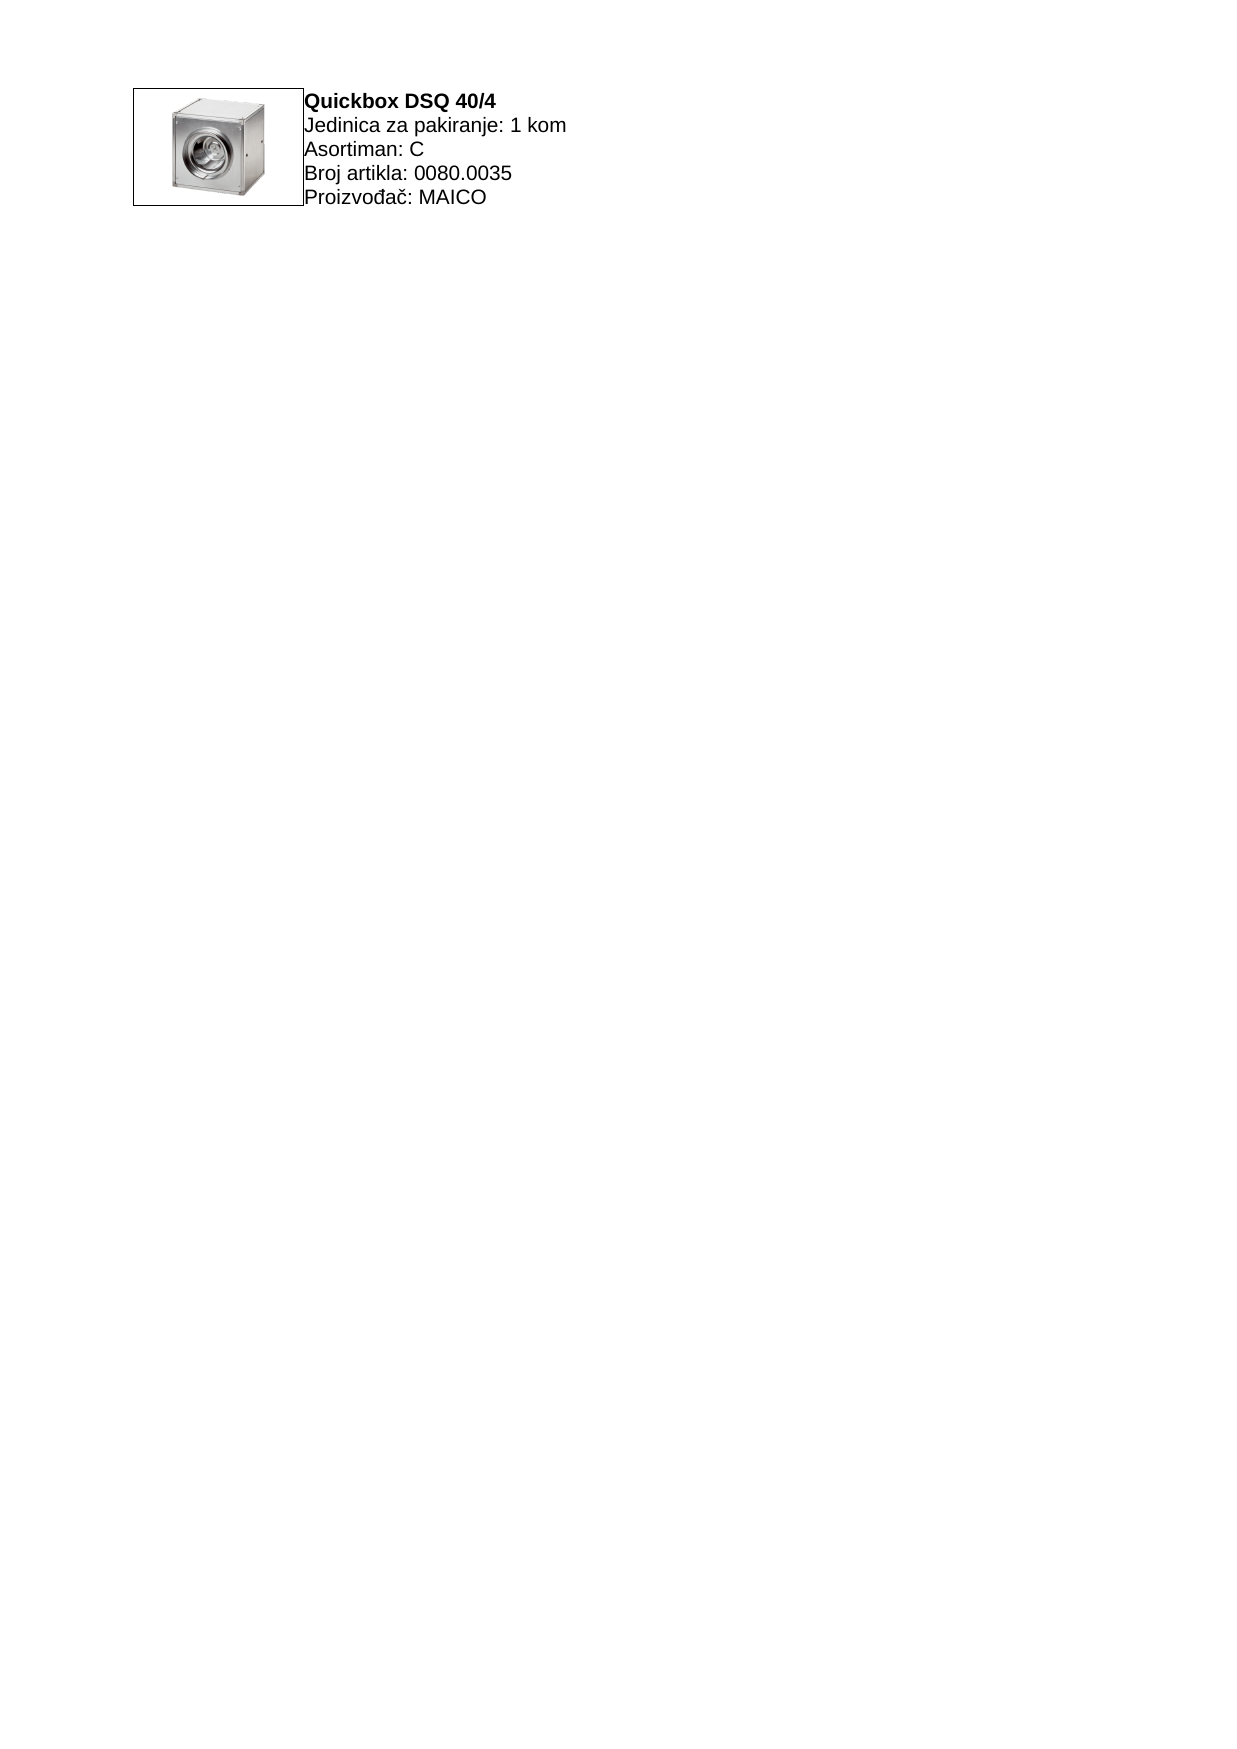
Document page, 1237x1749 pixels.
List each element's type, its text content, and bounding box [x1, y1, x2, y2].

picture [134, 89, 303, 205]
text Quickbox DSQ 40/4Jedinica za pakiranje: 1 komAsortiman: C Broj artikla: 0080.0035Proizvođač: MAICO [133, 89, 1148, 208]
